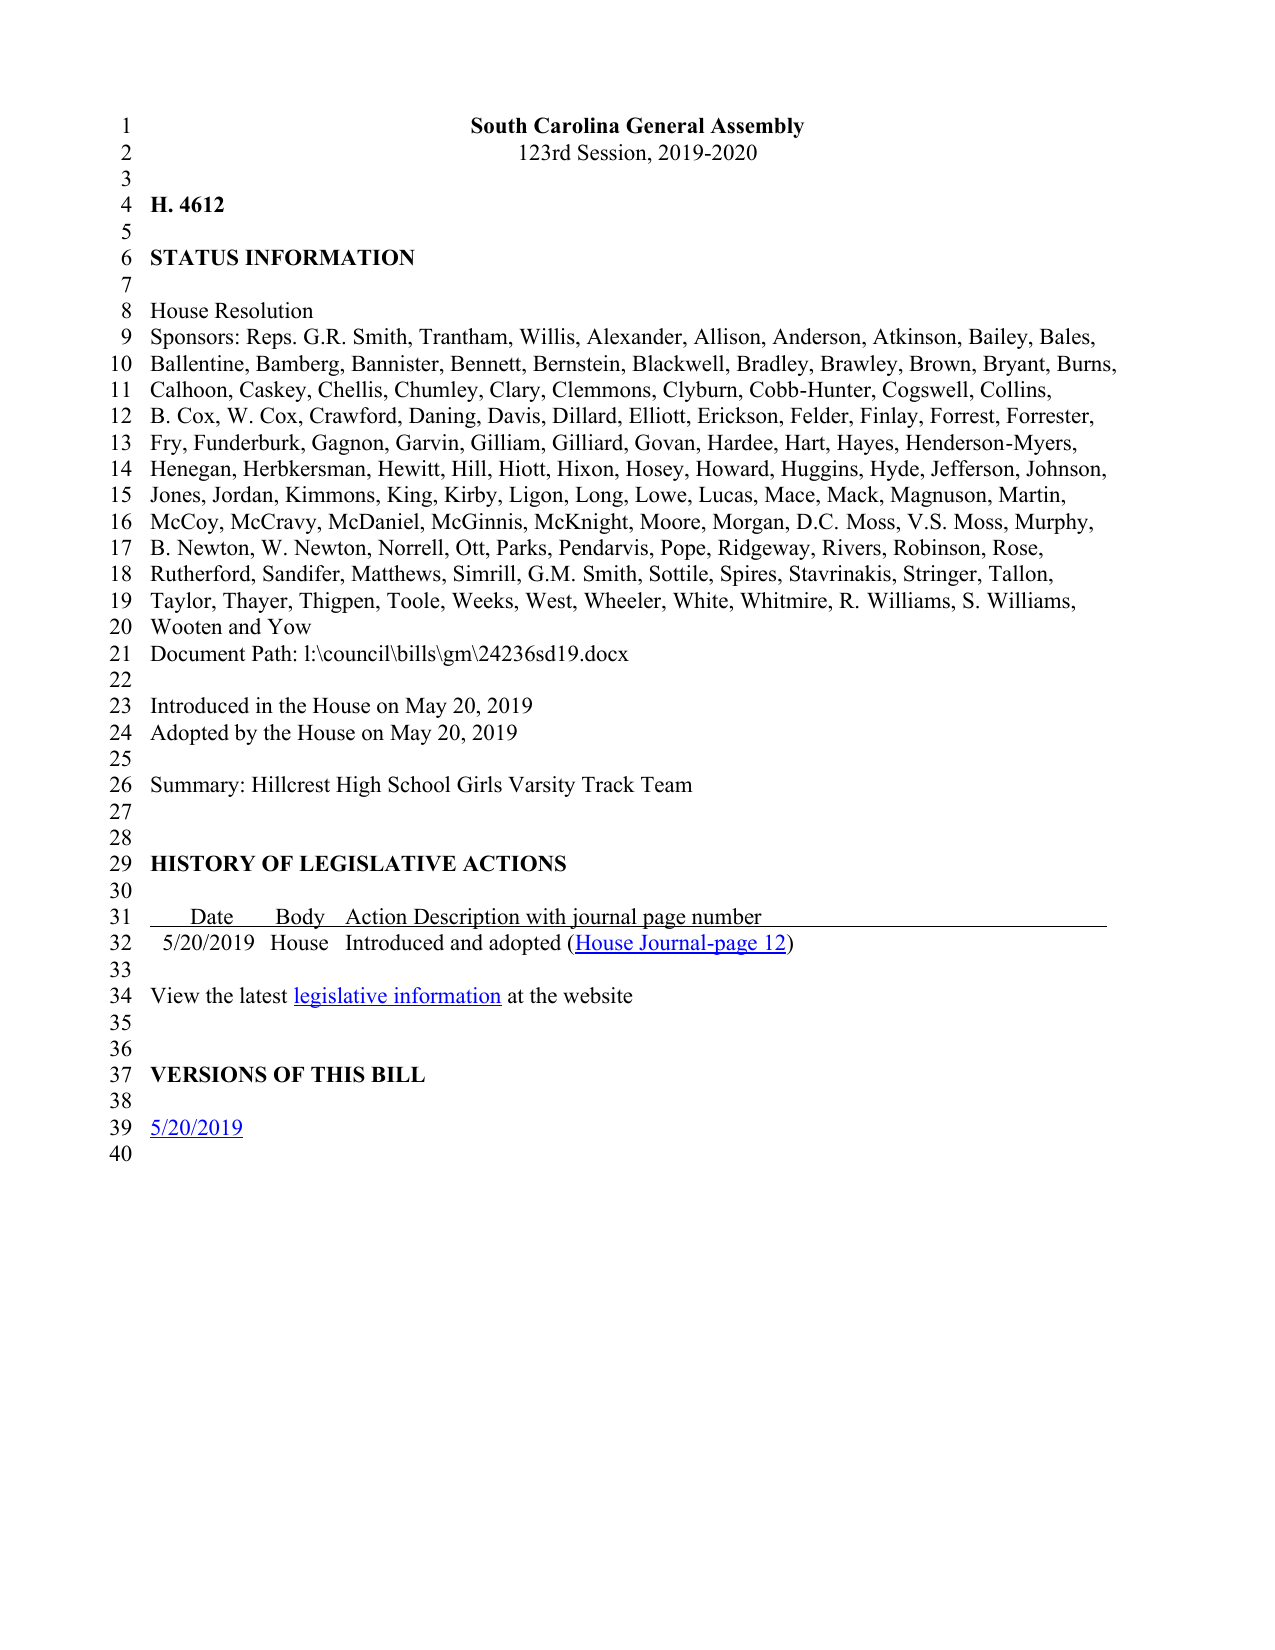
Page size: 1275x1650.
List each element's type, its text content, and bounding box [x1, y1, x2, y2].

text View the latest legislative information at the website [150, 982, 1125, 1008]
text 5/20/2019 [150, 1114, 1125, 1140]
text 5/20/2019 House Introduced and adopted (House Journal-page 12) [150, 929, 1125, 956]
text VERSIONS OF THIS BILL [150, 1061, 1125, 1088]
text Introduced in the House on May 20, 2019 [150, 692, 1125, 719]
text Document Path: l:\council\bills\gm\24236sd19.docx [150, 639, 1125, 666]
text House Resolution [150, 297, 1125, 323]
text HISTORY OF LEGISLATIVE ACTIONS [150, 850, 1125, 877]
text Summary: Hillcrest High School Girls Varsity Track Team [150, 771, 1125, 798]
text STATUS INFORMATION [150, 244, 1125, 271]
text Sponsors: Reps. G.R. Smith, Trantham, Willis, Alexander, Allison, Anderson, Atkinson, Bailey, Bales, Ballentine, Bamberg, Bannister, Bennett, Bernstein, Blackwell, Bradley, Brawley, Brown, Bryant, Burns, Calhoon, Caskey, Chellis, Chumley, Clary, Clemmons, Clyburn, Cobb-Hunter, Cogswell, Collins, B. Cox, W. Cox, Crawford, Daning, Davis, Dillard, Elliott, Erickson, Felder, Finlay, Forrest, Forrester, Fry, Funderburk, Gagnon, Garvin, Gilliam, Gilliard, Govan, Hardee, Hart, Hayes, Henderson-Myers, Henegan, Herbkersman, Hewitt, Hill, Hiott, Hixon, Hosey, Howard, Huggins, Hyde, Jefferson, Johnson, Jones, Jordan, Kimmons, King, Kirby, Ligon, Long, Lowe, Lucas, Mace, Mack, Magnuson, Martin, McCoy, McCravy, McDaniel, McGinnis, McKnight, Moore, Morgan, D.C. Moss, V.S. Moss, Murphy, B. Newton, W. Newton, Norrell, Ott, Parks, Pendarvis, Pope, Ridgeway, Rivers, Robinson, Rose, Rutherford, Sandifer, Matthews, Simrill, G.M. Smith, Sottile, Spires, Stavrinakis, Stringer, Tallon, Taylor, Thayer, Thigpen, Toole, Weeks, West, Wheeler, White, Whitmire, R. Williams, S. Williams, Wooten and Yow [150, 323, 1125, 639]
text Adopted by the House on May 20, 2019 [150, 719, 1125, 745]
text H. 4612 [150, 192, 1125, 218]
text South Carolina General Assembly [150, 112, 1125, 139]
text 123rd Session, 2019-2020 [150, 139, 1125, 165]
text Date Body Action Description with journal page number [150, 903, 1125, 929]
